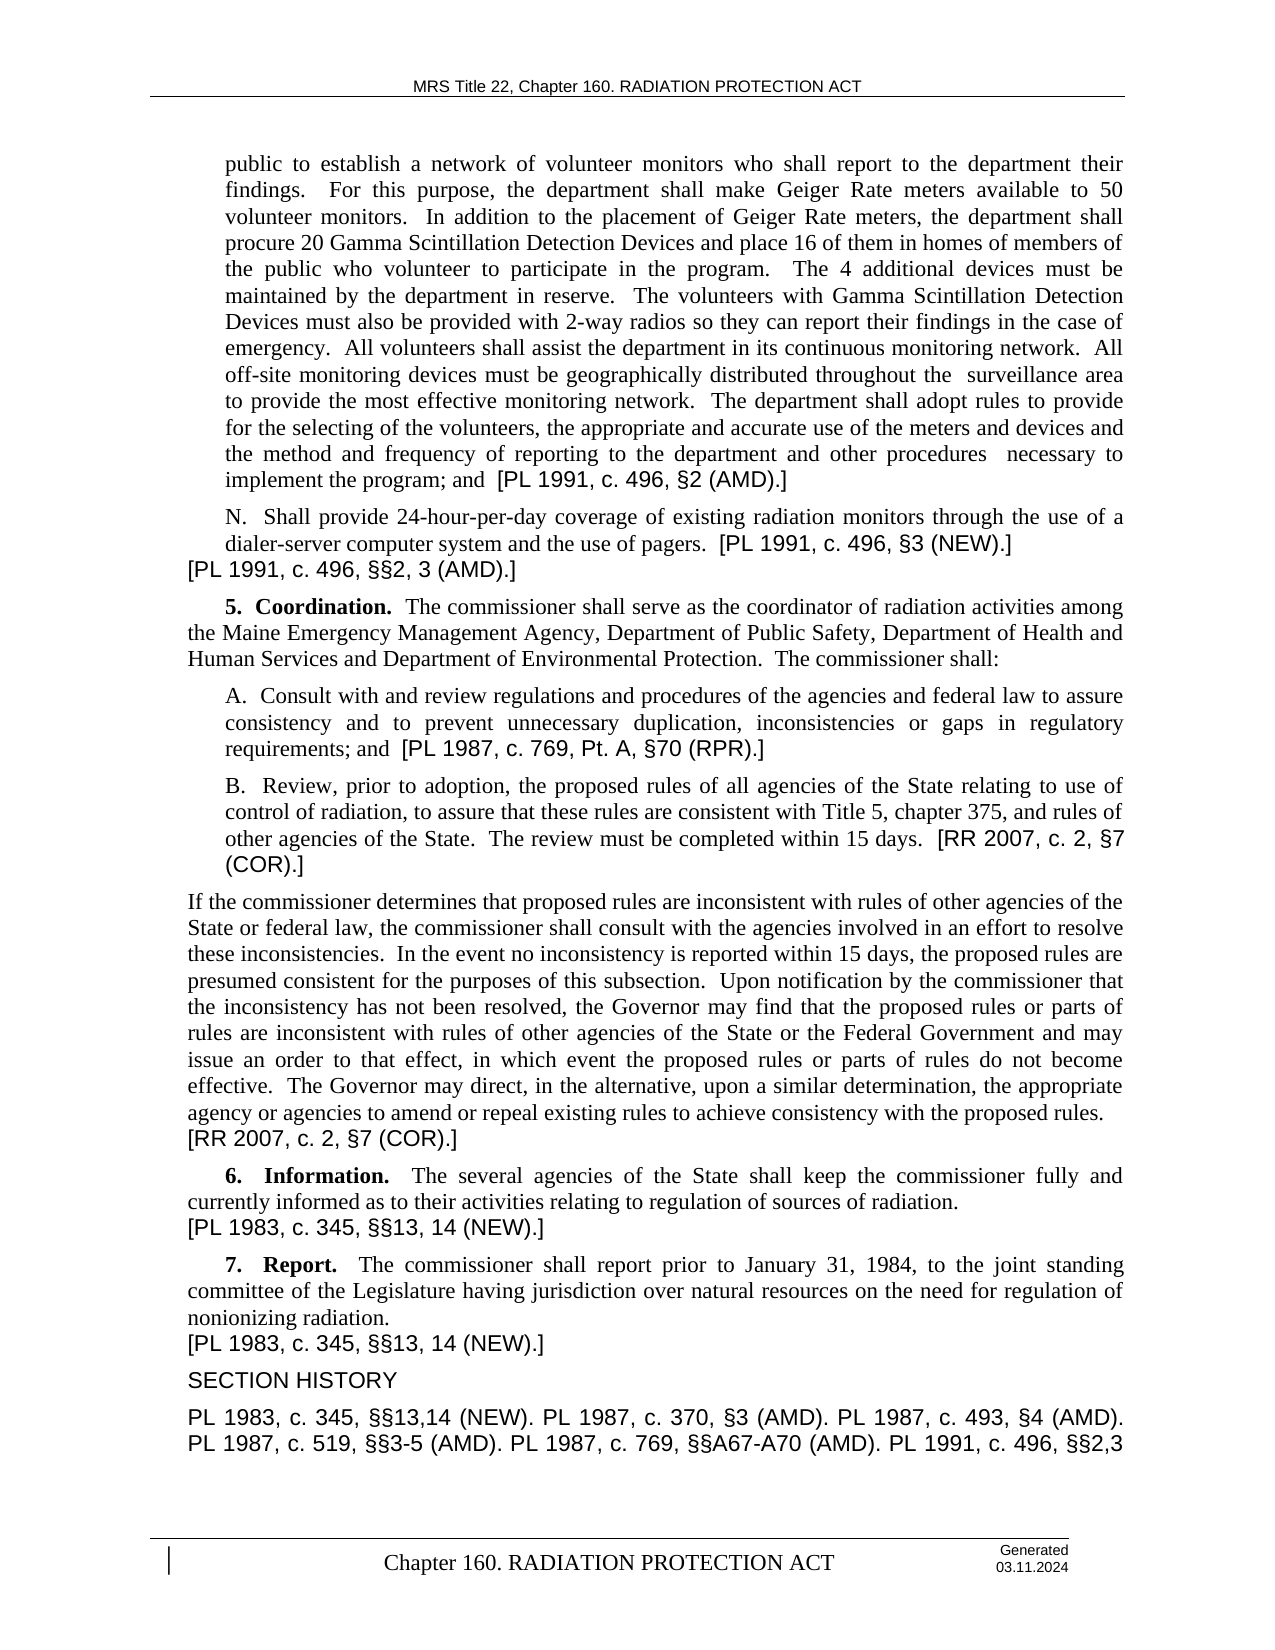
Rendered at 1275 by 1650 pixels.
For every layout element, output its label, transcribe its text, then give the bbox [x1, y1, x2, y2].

text [PL 1991, c. 496, §§2, 3 (AMD).] [187, 556, 1125, 582]
text [RR 2007, c. 2, §7 (COR).] [187, 1125, 1125, 1151]
text N. Shall provide 24-hour-per-day coverage of existing radiation monitors through the use of a dialer-server computer system and the use of pagers. [PL 1991, c. 496, §3 (NEW).] [225, 503, 1125, 556]
text A. Consult with and review regulations and procedures of the agencies and federal law to assure consistency and to prevent unnecessary duplication, inconsistencies or gaps in regulatory requirements; and [PL 1987, c. 769, Pt. A, §70 (RPR).] [225, 682, 1125, 761]
text 6. Information. The several agencies of the State shall keep the commissioner fully and currently informed as to their activities relating to regulation of sources of radiation. [187, 1162, 1125, 1214]
text B. Review, prior to adoption, the proposed rules of all agencies of the State relating to use of control of radiation, to assure that these rules are consistent with Title 5, chapter 375, and rules of other agencies of the State. The review must be completed within 15 days. [RR 2007, c. 2, §7 (COR).] [225, 772, 1125, 877]
text If the commissioner determines that proposed rules are inconsistent with rules of other agencies of the State or federal law, the commissioner shall consult with the agencies involved in an effort to resolve these inconsistencies. In the event no inconsistency is reported within 15 days, the proposed rules are presumed consistent for the purposes of this subsection. Upon notification by the commissioner that the inconsistency has not been resolved, the Governor may find that the proposed rules or parts of rules are inconsistent with rules of other agencies of the State or the Federal Government and may issue an order to that effect, in which event the proposed rules or parts of rules do not become effective. The Governor may direct, in the alternative, upon a similar determination, the appropriate agency or agencies to amend or repeal existing rules to achieve consistency with the proposed rules. [187, 888, 1125, 1125]
text 7. Report. The commissioner shall report prior to January 31, 1984, to the joint standing committee of the Legislature having jurisdiction over natural resources on the need for regulation of nonionizing radiation. [187, 1251, 1125, 1330]
text SECTION HISTORY [187, 1367, 1125, 1393]
text [PL 1983, c. 345, §§13, 14 (NEW).] [187, 1214, 1125, 1241]
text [187, 1404, 1125, 1456]
text [PL 1983, c. 345, §§13, 14 (NEW).] [187, 1330, 1125, 1357]
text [225, 150, 1125, 493]
text 5. Coordination. The commissioner shall serve as the coordinator of radiation activities among the Maine Emergency Management Agency, Department of Public Safety, Department of Health and Human Services and Department of Environmental Protection. The commissioner shall: [187, 593, 1125, 672]
